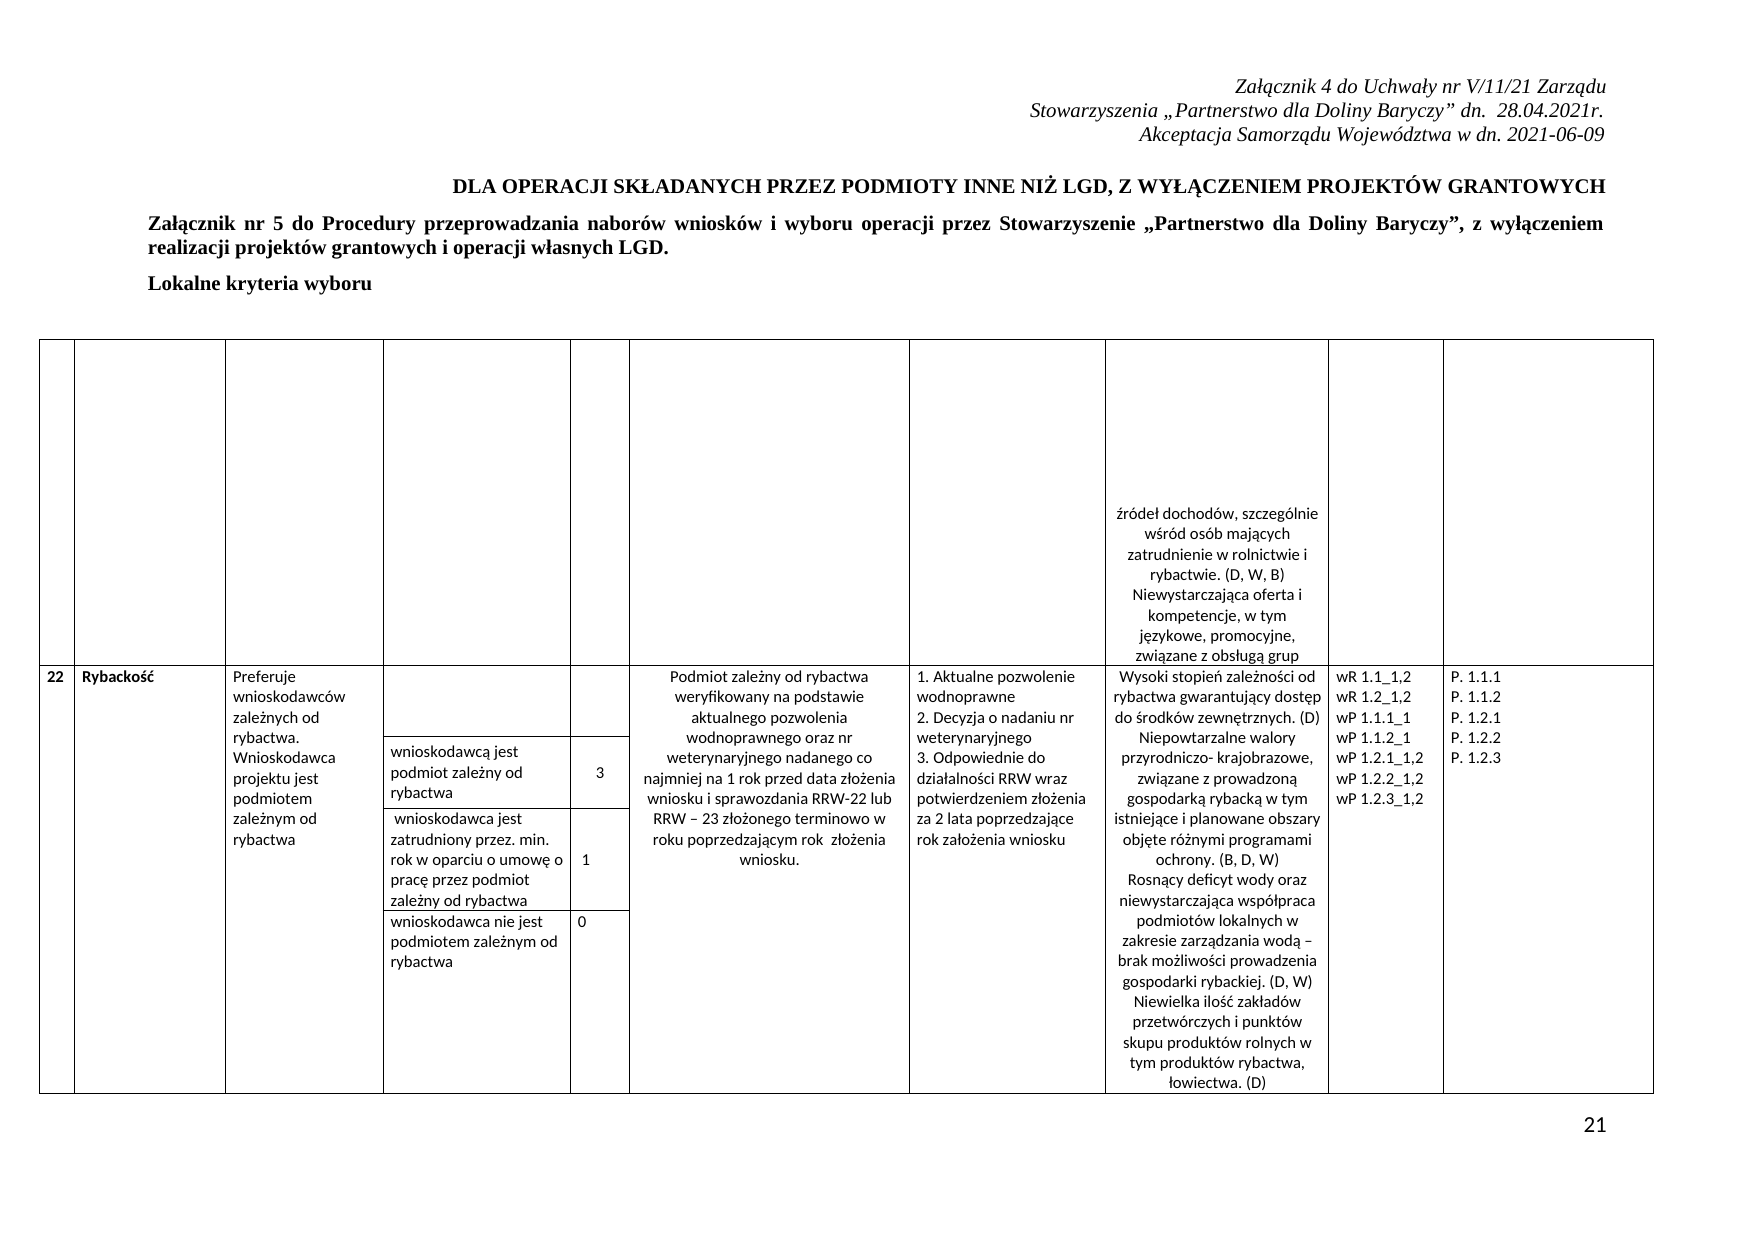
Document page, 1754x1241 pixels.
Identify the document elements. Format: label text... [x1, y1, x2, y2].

table_cell 22 [40, 666, 74, 1093]
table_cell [384, 340, 570, 665]
table_cell [571, 666, 629, 736]
table_cell wnioskodawcą jest podmiot zależny od rybactwa [384, 737, 570, 807]
table_cell 1 [571, 809, 629, 910]
table_cell [384, 666, 570, 736]
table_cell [384, 911, 570, 1093]
table_cell Wysoki stopień zależności od rybactwa gwarantujący dostęp do środków zewnętrznych. (D) Niepowtarzalne walory przyrodniczo- krajobrazowe, związane z prowadzoną gospodarką rybacką w tym istniejące i planowane obszary objęte różnymi programami ochrony. (B, D, W) Rosnący deficyt wody oraz niewystarczająca współpraca podmiotów lokalnych w zakresie zarządzania wodą – brak możliwości prowadzenia gospodarki rybackiej. (D, W) Niewielka ilość zakładów przetwórczych i punktów skupu produktów rolnych w tym produktów rybactwa, łowiectwa. (D) Niewystarczające wsparcie gospodarki rybackiej służące ochronie przed negatywnymi czynnikami przyrodniczymi (deficyt wody, szkody rybożerców, choroby), kulturowymi (społeczne przyzwolenie na kłusownictwo, sprzedaż ryb spoza obszaru). (W) Brak mechanizmów weryfikacji pochodzenie karpia, konkurencja i psucie marki. (B, W, D) Niewystarczająco zmodernizowane gospodarstwa rybackie w zakresie dostosowania oferty do całorocznej sprzedaży. (D) Niewystarczająca współpraca podmiotów rolnych i rybackich z innymi podmiotami (sklepy, restauracje, sprzedaż bezpośrednia) w ramach krótkiego łańcucha dostaw. (W, B) [1106, 666, 1328, 1093]
table_cell 0 [571, 911, 629, 1093]
table_cell Rybackość [75, 666, 225, 1093]
table_cell wR 1.1_1,2 wR 1.2_1,2 wP 1.1.1_1 wP 1.1.2_1 wP 1.2.1_1,2 wP 1.2.2_1,2 wP 1.2.3_1,2 [1329, 666, 1443, 1093]
table_cell 1. Aktualne pozwolenie wodnoprawne 2. Decyzja o nadaniu nr weterynaryjnego 3. Odpowiednie do działalności RRW wraz potwierdzeniem złożenia za 2 lata poprzedzające rok założenia wniosku [910, 666, 1105, 1093]
table_cell Preferuje wnioskodawców zależnych od rybactwa. Wnioskodawca projektu jest podmiotem zależnym od rybactwa [226, 666, 383, 1093]
table_cell 3 [571, 737, 629, 807]
table_cell Podmiot zależny od rybactwa weryfikowany na podstawie aktualnego pozwolenia wodnoprawnego oraz nr weterynaryjnego nadanego co najmniej na 1 rok przed data złożenia wniosku i sprawozdania RRW-22 lub RRW – 23 złożonego terminowo w roku poprzedzającym rok złożenia wniosku. [630, 666, 909, 1093]
table_cell P. 1.1.1 P. 1.1.2 P. 1.2.1 P. 1.2.2 P. 1.2.3 [1444, 666, 1653, 1093]
table_cell wnioskodawca jest zatrudniony przez. min. rok w oparciu o umowę o pracę przez podmiot zależny od rybactwa [384, 809, 570, 910]
table_cell 0 [571, 340, 629, 665]
